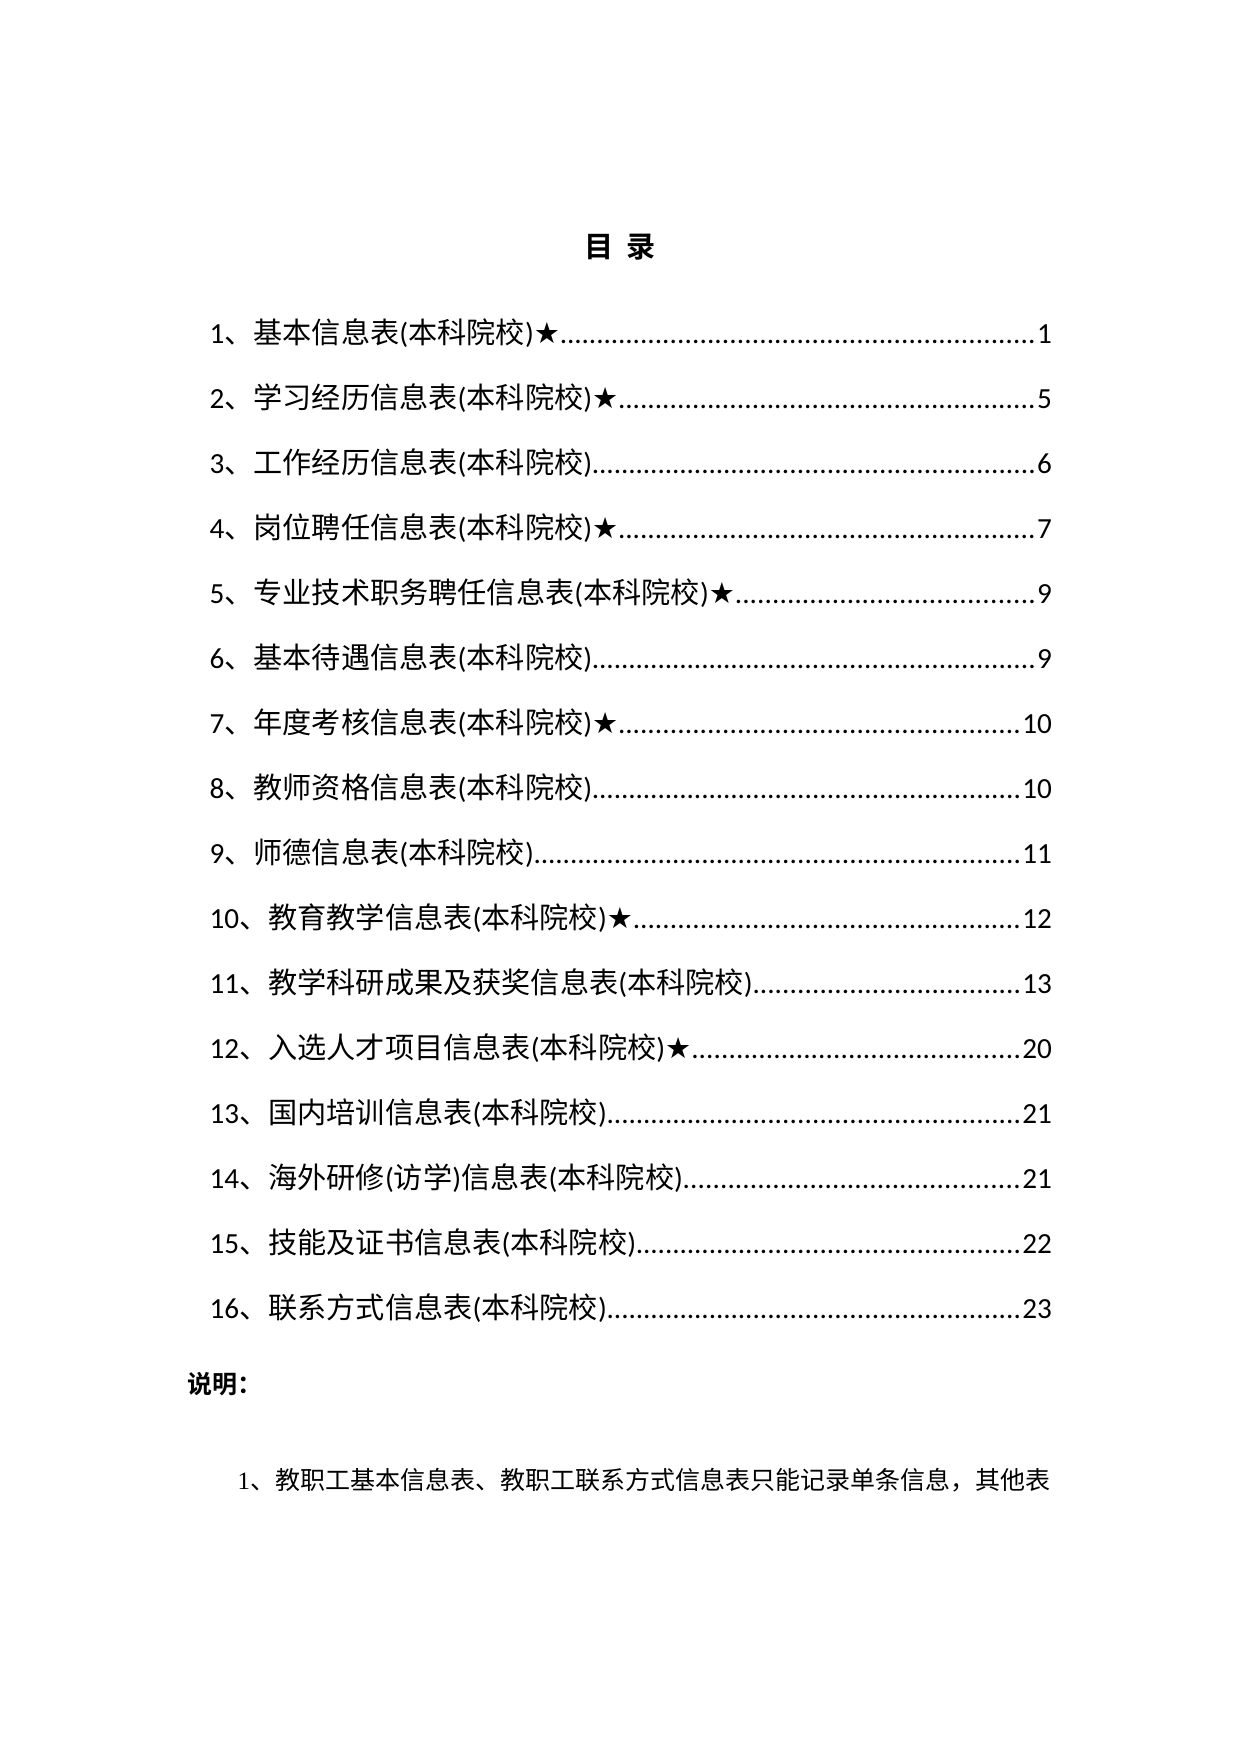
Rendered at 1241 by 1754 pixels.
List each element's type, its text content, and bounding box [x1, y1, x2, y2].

text 10、教育教学信息表(本科院校)★ 12 [209, 883, 1053, 948]
subtitle 目 录 [187, 212, 1053, 277]
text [187, 1446, 1053, 1511]
text 7、年度考核信息表(本科院校)★ 10 [209, 688, 1053, 753]
text 8、教师资格信息表(本科院校) 10 [209, 753, 1053, 818]
text 5、专业技术职务聘任信息表(本科院校)★ 9 [209, 558, 1053, 623]
text 12、入选人才项目信息表(本科院校)★ 20 [209, 1013, 1053, 1078]
text 2、学习经历信息表(本科院校)★ 5 [209, 363, 1053, 428]
text 6、基本待遇信息表(本科院校) 9 [209, 623, 1053, 688]
text 13、国内培训信息表(本科院校) 21 [209, 1078, 1053, 1143]
text 4、岗位聘任信息表(本科院校)★ 7 [209, 493, 1053, 558]
text 3、工作经历信息表(本科院校) 6 [209, 428, 1053, 493]
text 说明： [187, 1351, 1053, 1416]
text 9、师德信息表(本科院校) 11 [209, 818, 1053, 883]
text 15、技能及证书信息表(本科院校) 22 [209, 1208, 1053, 1273]
text 1、基本信息表(本科院校)★ 1 [209, 298, 1053, 363]
text 14、海外研修(访学)信息表(本科院校) 21 [209, 1143, 1053, 1208]
text 16、联系方式信息表(本科院校) 23 [209, 1273, 1053, 1338]
text 11、教学科研成果及获奖信息表(本科院校) 13 [209, 948, 1053, 1013]
